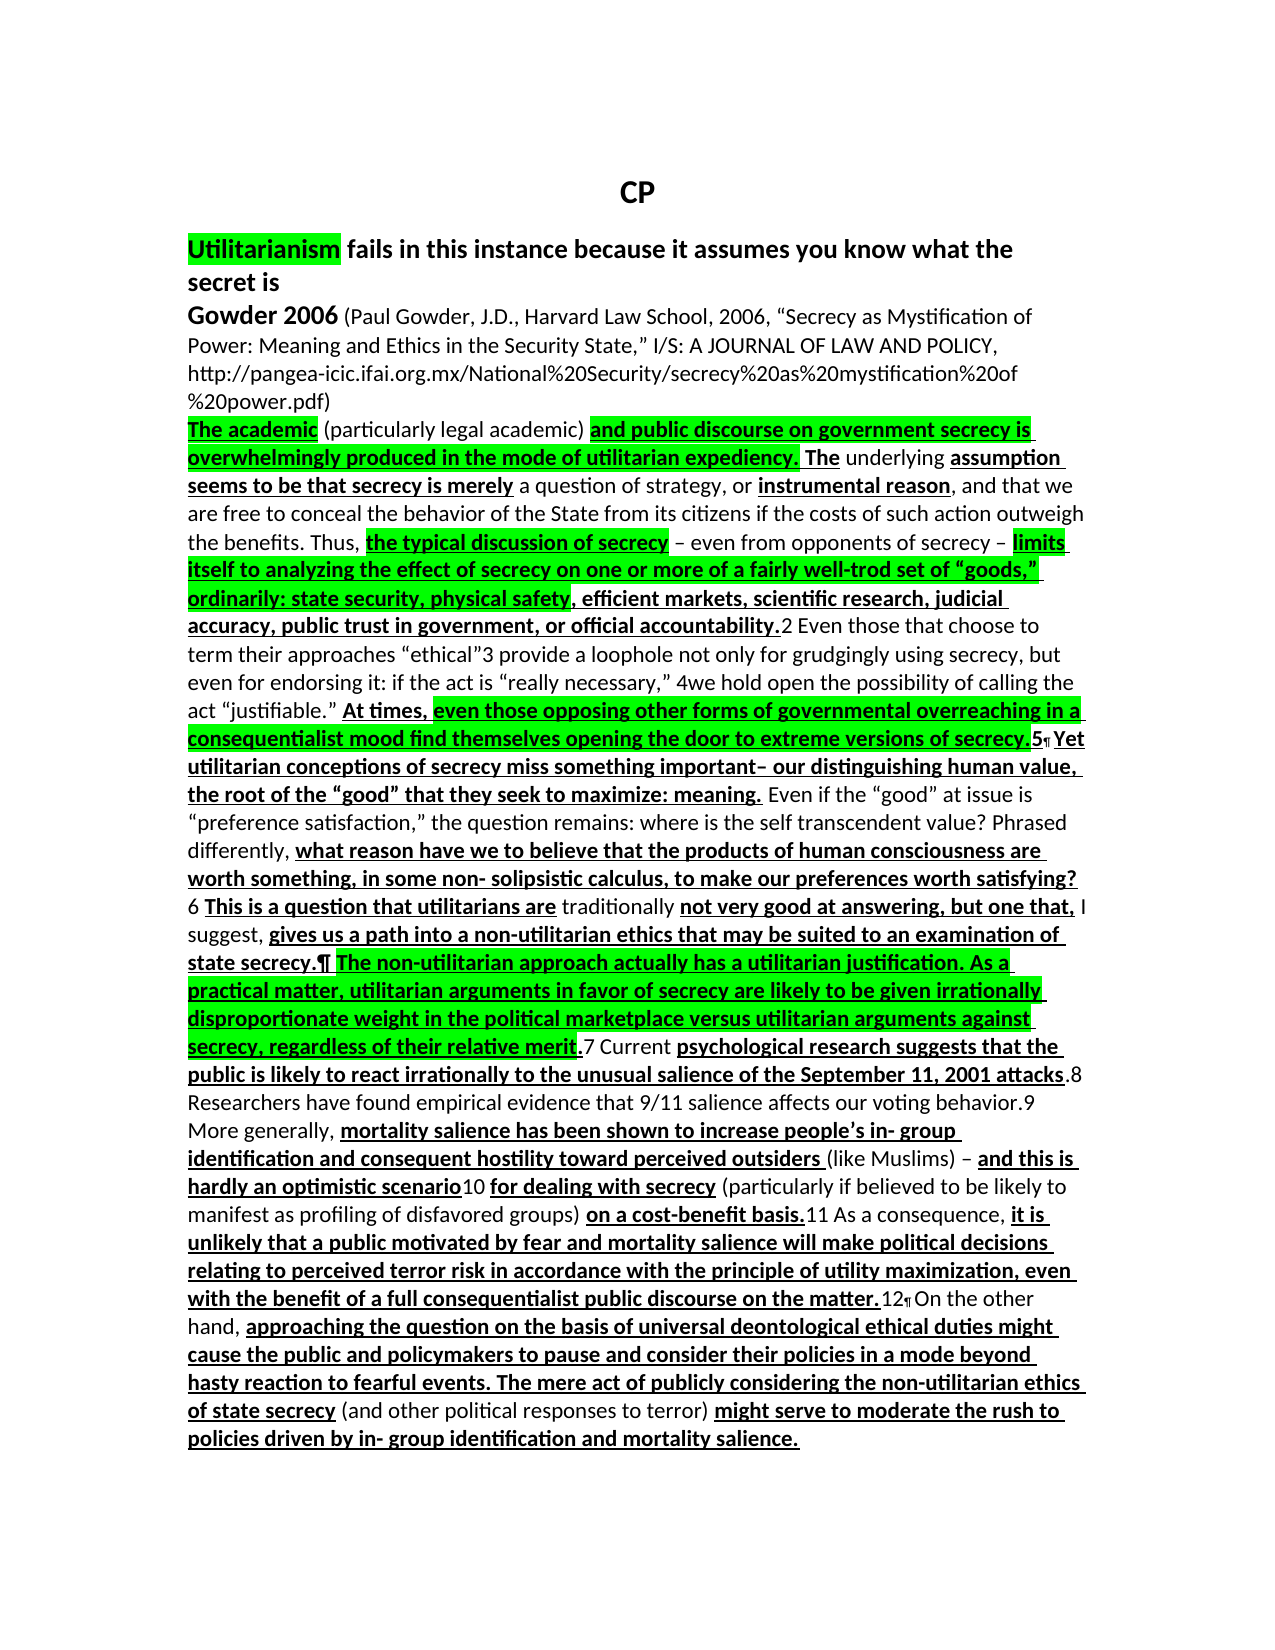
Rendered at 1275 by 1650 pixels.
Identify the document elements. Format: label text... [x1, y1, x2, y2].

text Gowder 2006 (Paul Gowder, J.D., Harvard Law School, 2006, “Secrecy as Mystification of Power: Meaning and Ethics in the Security State,” I/S: A JOURNAL OF LAW AND POLICY, http://pangea-icic.ifai.org.mx/National%20Security/secrecy%20as%20mystification%20of%20power.pdf) [187, 298, 1087, 416]
subtitle CP [187, 171, 1087, 212]
text The academic (particularly legal academic) and public discourse on government secrecy is overwhelmingly produced in the mode of utilitarian expediency. The underlying assumption seems to be that secrecy is merely a question of strategy, or instrumental reason, and that we are free to conceal the behavior of the State from its citizens if the costs of such action outweigh the benefits. Thus, the typical discussion of secrecy – even from opponents of secrecy – limits itself to analyzing the effect of secrecy on one or more of a fairly well-trod set of “goods,” ordinarily: state security, physical safety, efficient markets, scientific research, judicial accuracy, public trust in government, or official accountability.2 Even those that choose to term their approaches “ethical”3 provide a loophole not only for grudgingly using secrecy, but even for endorsing it: if the act is “really necessary,” 4we hold open the possibility of calling the act “justifiable.” At times, even those opposing other forms of governmental overreaching in a consequentialist mood find themselves opening the door to extreme versions of secrecy.5¶ Yet utilitarian conceptions of secrecy miss something important– our distinguishing human value, the root of the “good” that they seek to maximize: meaning. Even if the “good” at issue is “preference satisfaction,” the question remains: where is the self transcendent value? Phrased differently, what reason have we to believe that the products of human consciousness are worth something, in some non- solipsistic calculus, to make our preferences worth satisfying?6 This is a question that utilitarians are traditionally not very good at answering, but one that, I suggest, gives us a path into a non-utilitarian ethics that may be suited to an examination of state secrecy.¶ The non-utilitarian approach actually has a utilitarian justification. As a practical matter, utilitarian arguments in favor of secrecy are likely to be given irrationally disproportionate weight in the political marketplace versus utilitarian arguments against secrecy, regardless of their relative merit.7 Current psychological research suggests that the public is likely to react irrationally to the unusual salience of the September 11, 2001 attacks.8 Researchers have found empirical evidence that 9/11 salience affects our voting behavior.9 More generally, mortality salience has been shown to increase people’s in- group identification and consequent hostility toward perceived outsiders (like Muslims) – and this is hardly an optimistic scenario10 for dealing with secrecy (particularly if believed to be likely to manifest as profiling of disfavored groups) on a cost-benefit basis.11 As a consequence, it is unlikely that a public motivated by fear and mortality salience will make political decisions relating to perceived terror risk in accordance with the principle of utility maximization, even with the benefit of a full consequentialist public discourse on the matter.12¶ On the other hand, approaching the question on the basis of universal deontological ethical duties might cause the public and policymakers to pause and consider their policies in a mode beyond hasty reaction to fearful events. The mere act of publicly considering the non-utilitarian ethics of state secrecy (and other political responses to terror) might serve to moderate the rush to policies driven by in- group identification and mortality salience. [187, 416, 1087, 1452]
subtitle Utilitarianism fails in this instance because it assumes you know what the secret is [187, 232, 1087, 298]
